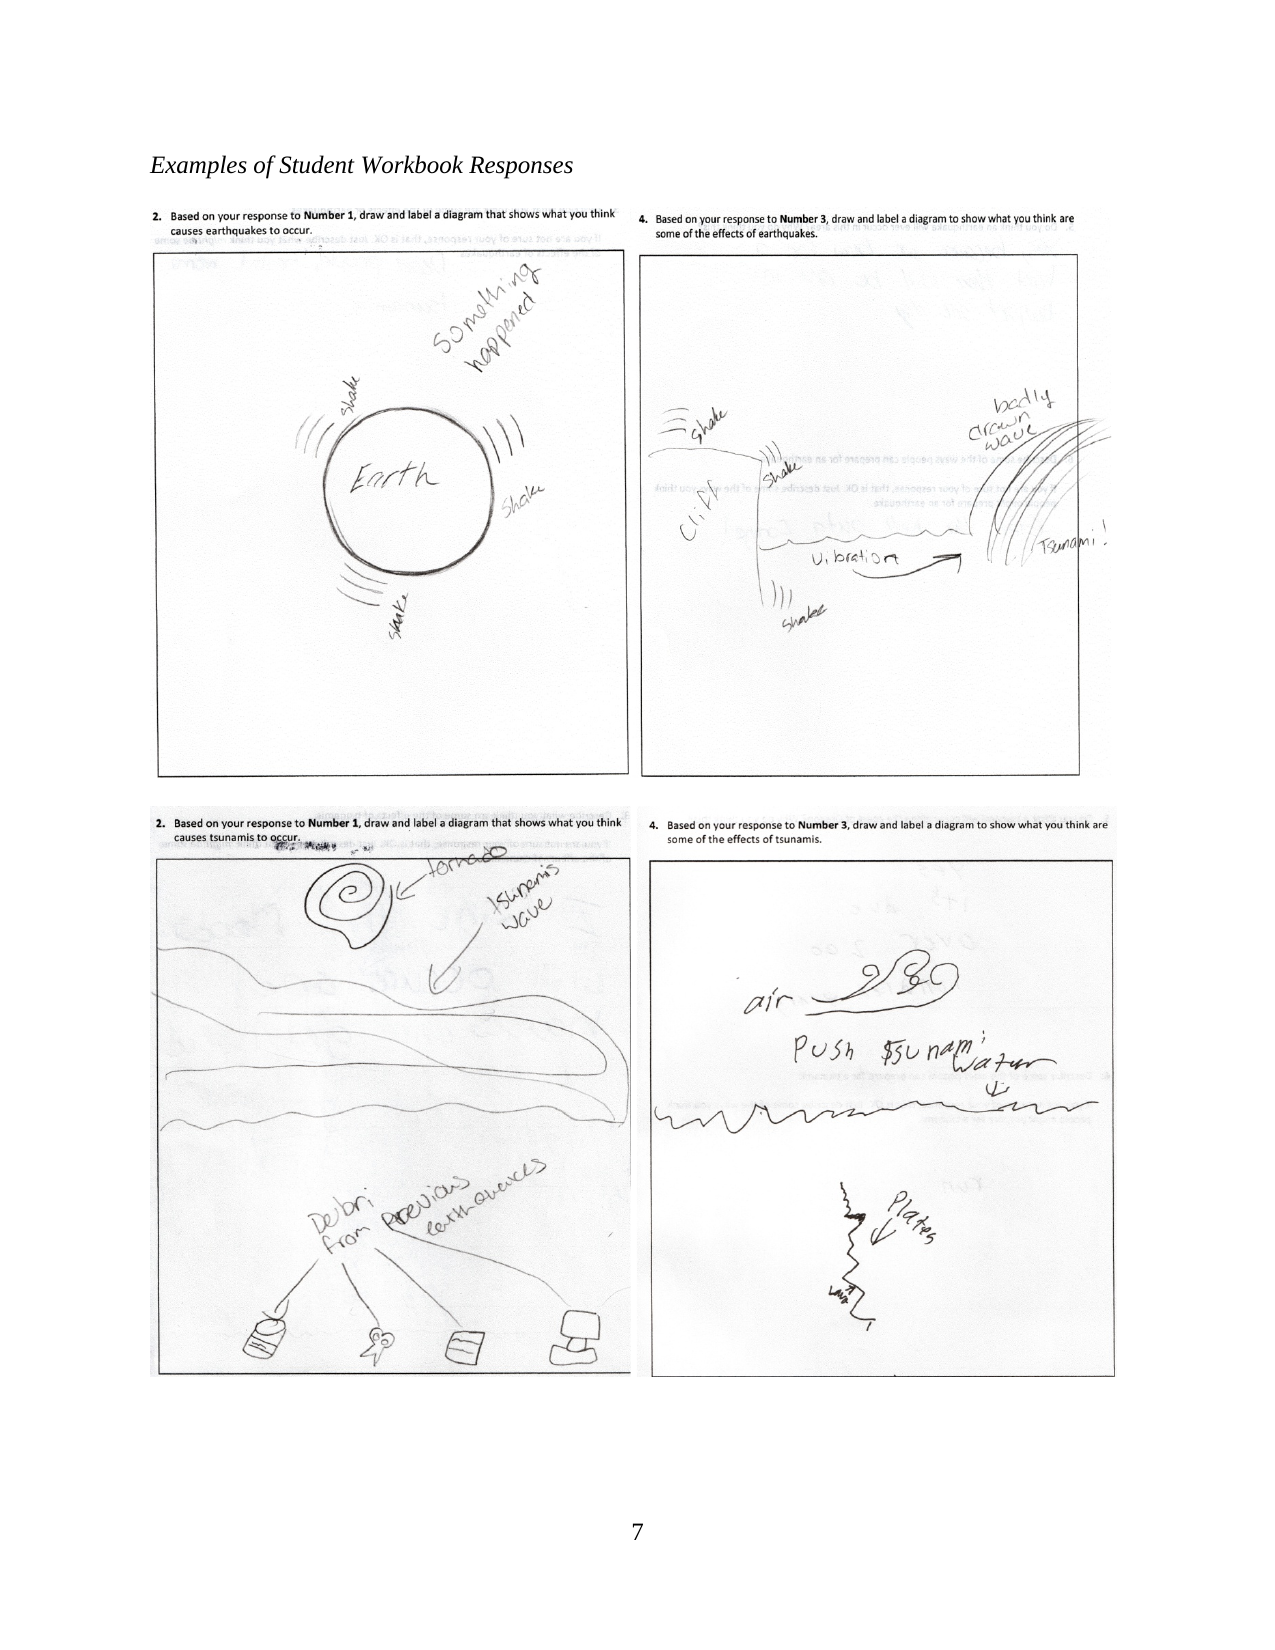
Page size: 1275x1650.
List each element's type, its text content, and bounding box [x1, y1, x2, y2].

picture [150, 806, 631, 1377]
text Examples of Student Workbook Responses [150, 150, 1125, 179]
picture [636, 806, 1117, 1377]
picture [150, 207, 1112, 778]
